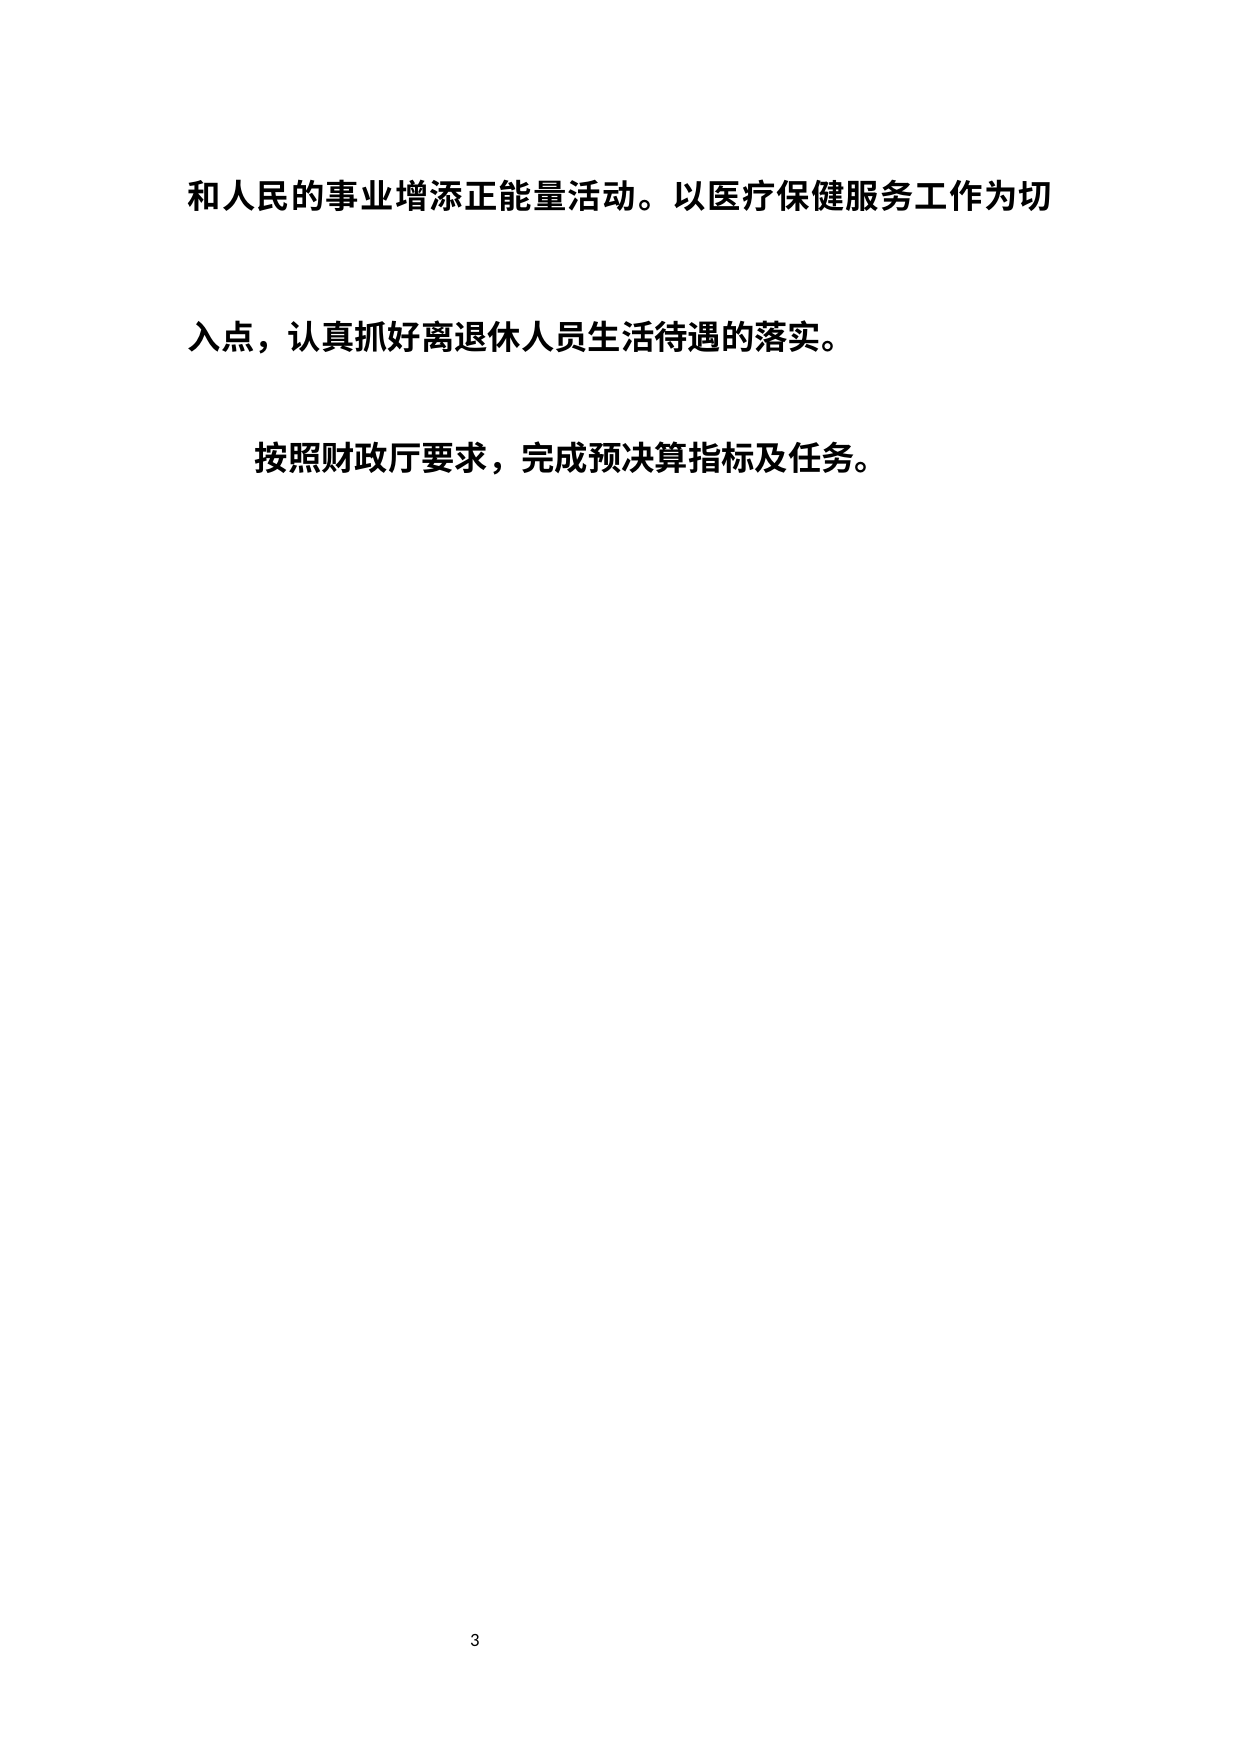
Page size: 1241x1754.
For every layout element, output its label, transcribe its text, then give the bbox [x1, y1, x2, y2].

text 按照财政厅要求，完成预决算指标及任务。 [187, 423, 1053, 488]
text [187, 162, 1053, 367]
